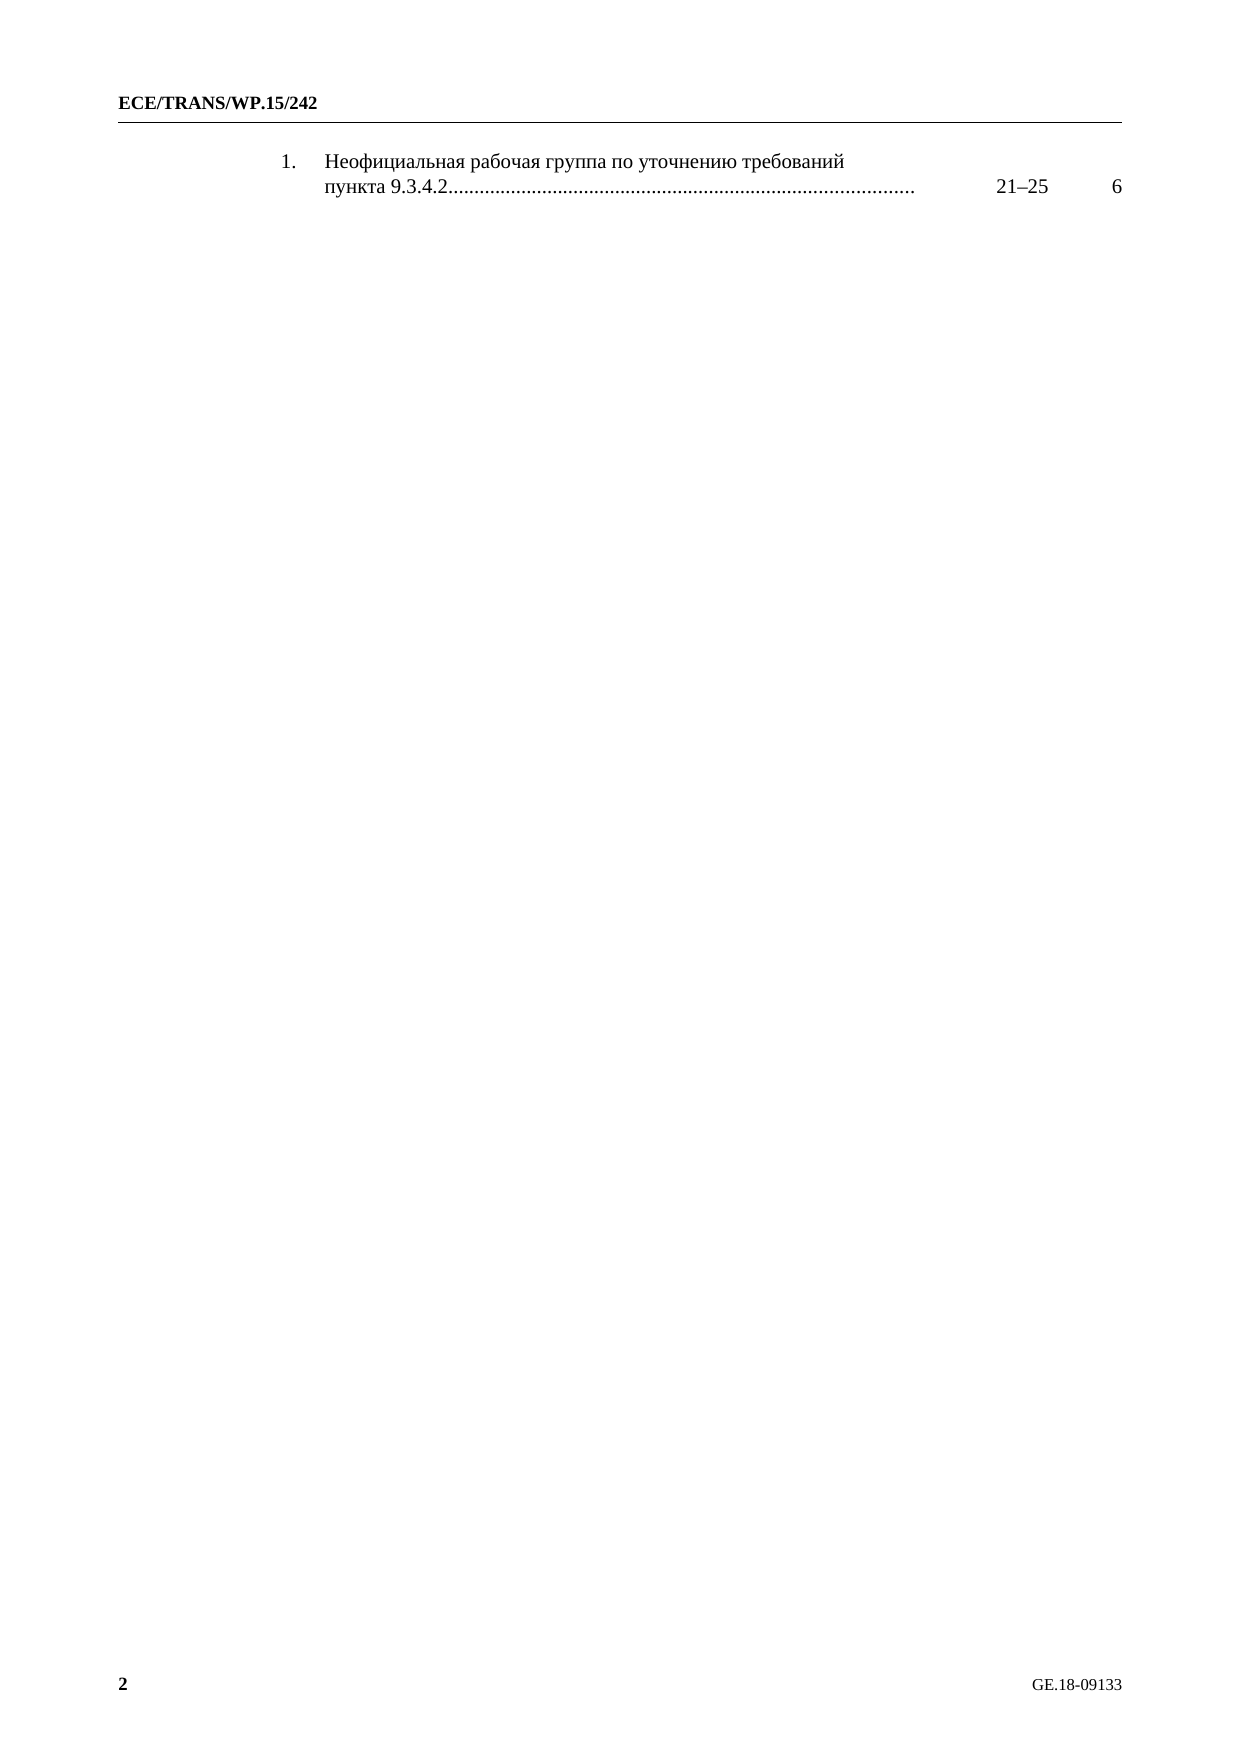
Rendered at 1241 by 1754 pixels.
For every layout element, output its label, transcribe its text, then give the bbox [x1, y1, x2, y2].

text 1. Неофициальная рабочая группа по уточнению требований пункта 9.3.4.2 21–25 6 [118, 148, 1122, 198]
